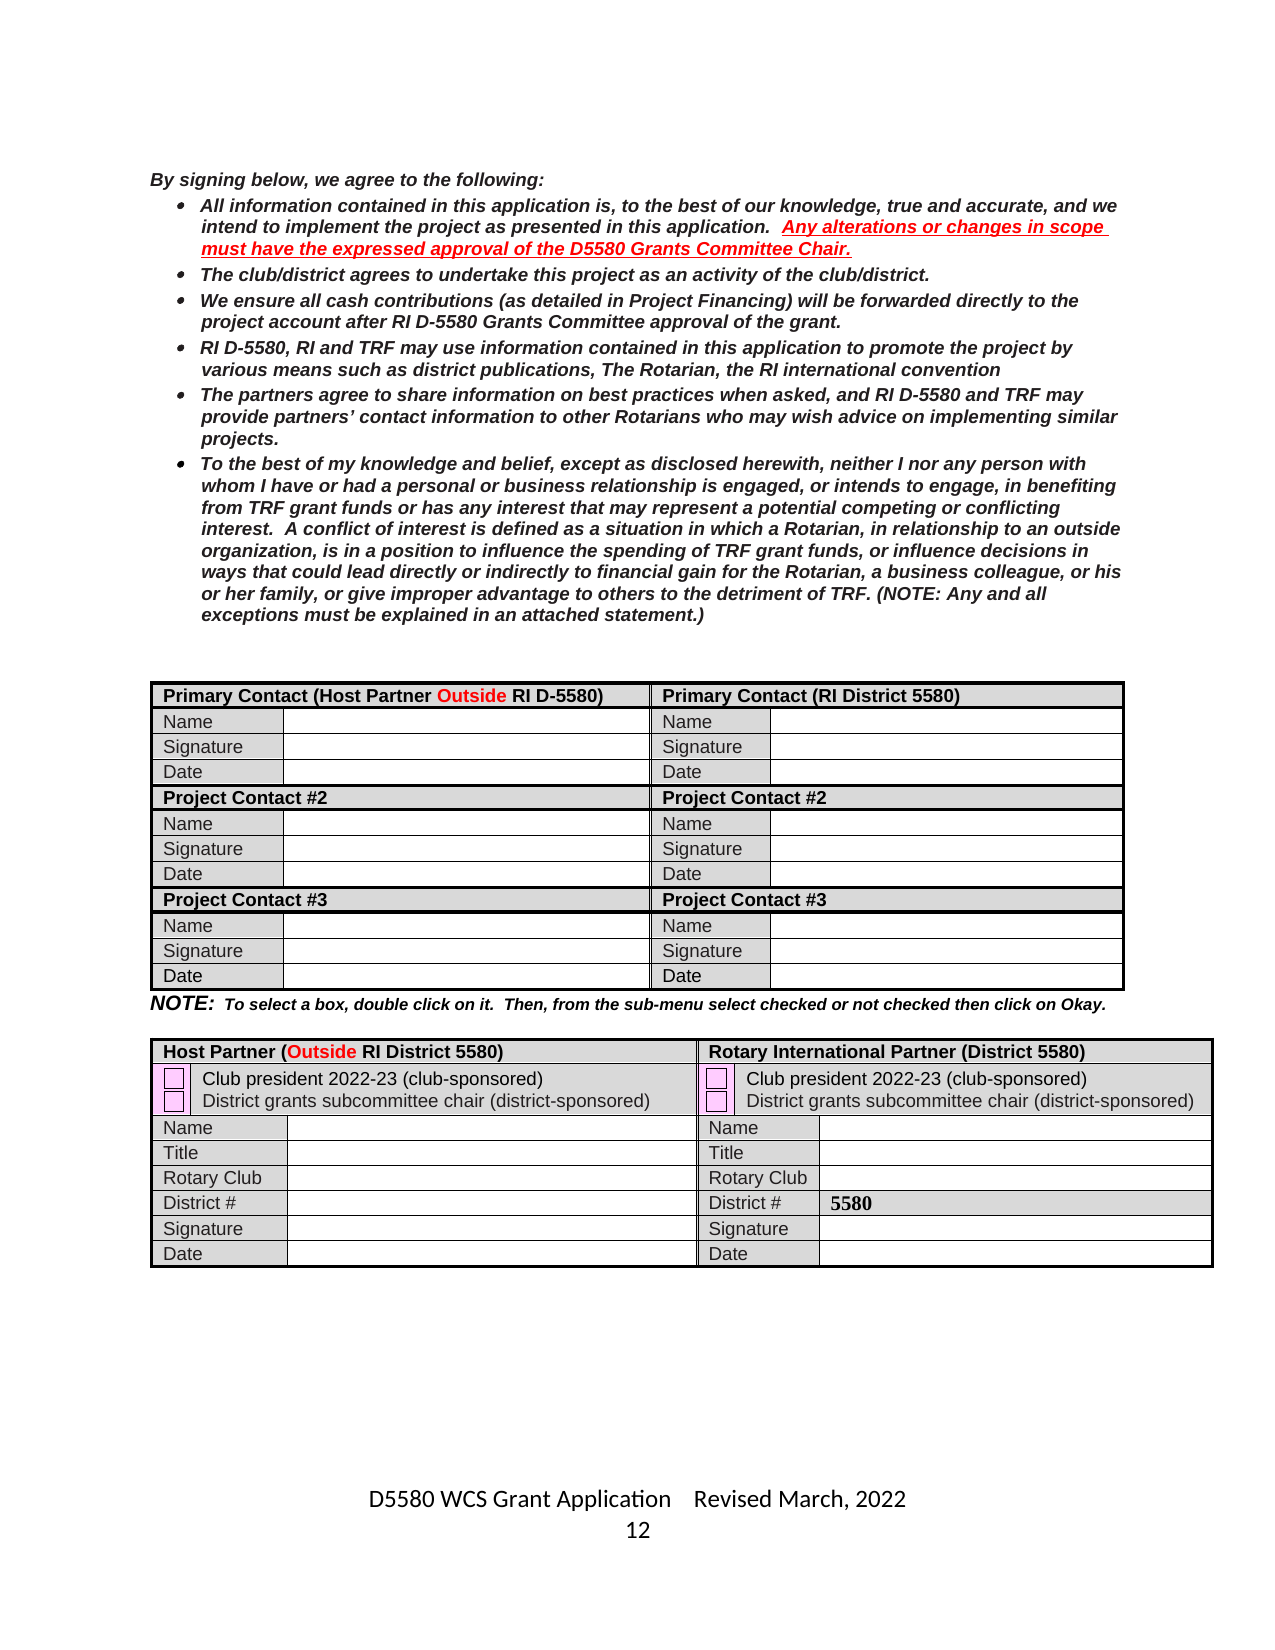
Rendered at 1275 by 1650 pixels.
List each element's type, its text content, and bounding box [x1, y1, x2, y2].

table_cell Date [153, 1241, 287, 1265]
table_cell Date [652, 862, 770, 886]
table_cell Club president 2022-23 (club-sponsored) District grants subcommittee chair (district-sponsored) [191, 1064, 696, 1114]
table_cell Date [699, 1241, 819, 1265]
table_cell [771, 964, 1122, 988]
text All information contained in this application is, to the best of our knowledge, true and accurate, and we intend to implement the project as presented in this application. Any alterations or changes in scope must have the expressed approval of the D5580 Grants Committee Chair. [176, 195, 1125, 259]
table_cell [153, 1064, 190, 1114]
table_cell [771, 862, 1122, 886]
text NOTE: To select a box, double click on it. Then, from the sub-menu select checked or not checked then click on Okay. [150, 991, 1125, 1015]
table_header Primary Contact (RI District 5580) [652, 685, 1122, 706]
table_cell Name [153, 709, 283, 733]
table_cell Name [153, 811, 283, 835]
table_cell [820, 1166, 1211, 1190]
table_cell Signature [652, 939, 770, 963]
table_cell [284, 939, 649, 963]
table_cell [284, 760, 649, 783]
table_cell [771, 914, 1122, 937]
table_header Host Partner (Outside RI District 5580) [153, 1041, 696, 1062]
text To the best of my knowledge and belief, except as disclosed herewith, neither I nor any person with whom I have or had a personal or business relationship is engaged, or intends to engage, in benefiting from TRF grant funds or has any interest that may represent a potential competing or conflicting interest. A conflict of interest is defined as a situation in which a Rotarian, in relationship to an outside organization, is in a position to influence the spending of TRF grant funds, or influence decisions in ways that could lead directly or indirectly to financial gain for the Rotarian, a business colleague, or his or her family, or give improper advantage to others to the detriment of TRF. (NOTE: Any and all exceptions must be explained in an attached statement.) [176, 453, 1125, 626]
table_cell Signature [153, 939, 283, 963]
table_cell [771, 939, 1122, 963]
table_cell [771, 709, 1122, 733]
text We ensure all cash contributions (as detailed in Project Financing) will be forwarded directly to the project account after RI D-5580 Grants Committee approval of the grant. [176, 289, 1125, 333]
table_cell Signature [153, 836, 283, 861]
text RI D-5580, RI and TRF may use information contained in this application to promote the project by various means such as district publications, The Rotarian, the RI international convention [176, 337, 1125, 380]
table_cell Name [699, 1116, 819, 1139]
table_cell [771, 760, 1122, 783]
table_cell District # [699, 1191, 819, 1215]
table_cell Signature [652, 836, 770, 861]
table_cell Signature [153, 734, 283, 758]
text The club/district agrees to undertake this project as an activity of the club/district. [176, 264, 1125, 285]
table_cell [284, 734, 649, 758]
table_cell Date [153, 760, 283, 783]
table_cell [284, 862, 649, 886]
text By signing below, we agree to the following: [150, 168, 1125, 191]
table_cell [771, 836, 1122, 861]
table_cell Rotary Club [153, 1166, 287, 1190]
table_cell Signature [153, 1216, 287, 1240]
table_cell [771, 734, 1122, 758]
table_cell Title [699, 1141, 819, 1165]
table_cell Project Contact #2 [652, 787, 1122, 808]
table_cell [820, 1216, 1211, 1240]
table_cell Name [652, 914, 770, 937]
table_cell District # [153, 1191, 287, 1215]
table_cell [820, 1116, 1211, 1139]
table_cell 5580 [820, 1191, 1211, 1215]
table_cell Name [652, 709, 770, 733]
table_cell [820, 1141, 1211, 1165]
table_cell [284, 964, 649, 988]
table_cell [288, 1141, 696, 1165]
table_cell Date [652, 964, 770, 988]
table_cell [288, 1166, 696, 1190]
table_cell [288, 1191, 696, 1215]
table_cell Date [153, 862, 283, 886]
text The partners agree to share information on best practices when asked, and RI D-5580 and TRF may provide partners’ contact information to other Rotarians who may wish advice on implementing similar projects. [176, 384, 1125, 449]
table_cell [284, 709, 649, 733]
table_cell Name [652, 811, 770, 835]
table_cell Club president 2022-23 (club-sponsored) District grants subcommittee chair (district-sponsored) [735, 1064, 1211, 1114]
table_cell Project Contact #3 [652, 889, 1122, 910]
table_cell Project Contact #3 [153, 889, 649, 910]
table_cell [699, 1064, 734, 1114]
table_cell Signature [652, 734, 770, 758]
table_cell Date [652, 760, 770, 783]
table_cell [288, 1116, 696, 1139]
table_cell Name [153, 914, 283, 937]
table_header Primary Contact (Host Partner Outside RI D-5580) [153, 685, 649, 706]
table_cell Signature [699, 1216, 819, 1240]
table_cell [284, 836, 649, 861]
table_cell Project Contact #2 [153, 787, 649, 808]
table_cell [820, 1241, 1211, 1265]
table_cell [288, 1241, 696, 1265]
table_cell [771, 811, 1122, 835]
table_header Rotary International Partner (District 5580) [699, 1041, 1211, 1062]
table_cell [288, 1216, 696, 1240]
table_cell Date [153, 964, 283, 988]
table_cell [284, 914, 649, 937]
table_cell Title [153, 1141, 287, 1165]
table_cell Name [153, 1116, 287, 1139]
table_cell [284, 811, 649, 835]
table_cell Rotary Club [699, 1166, 819, 1190]
